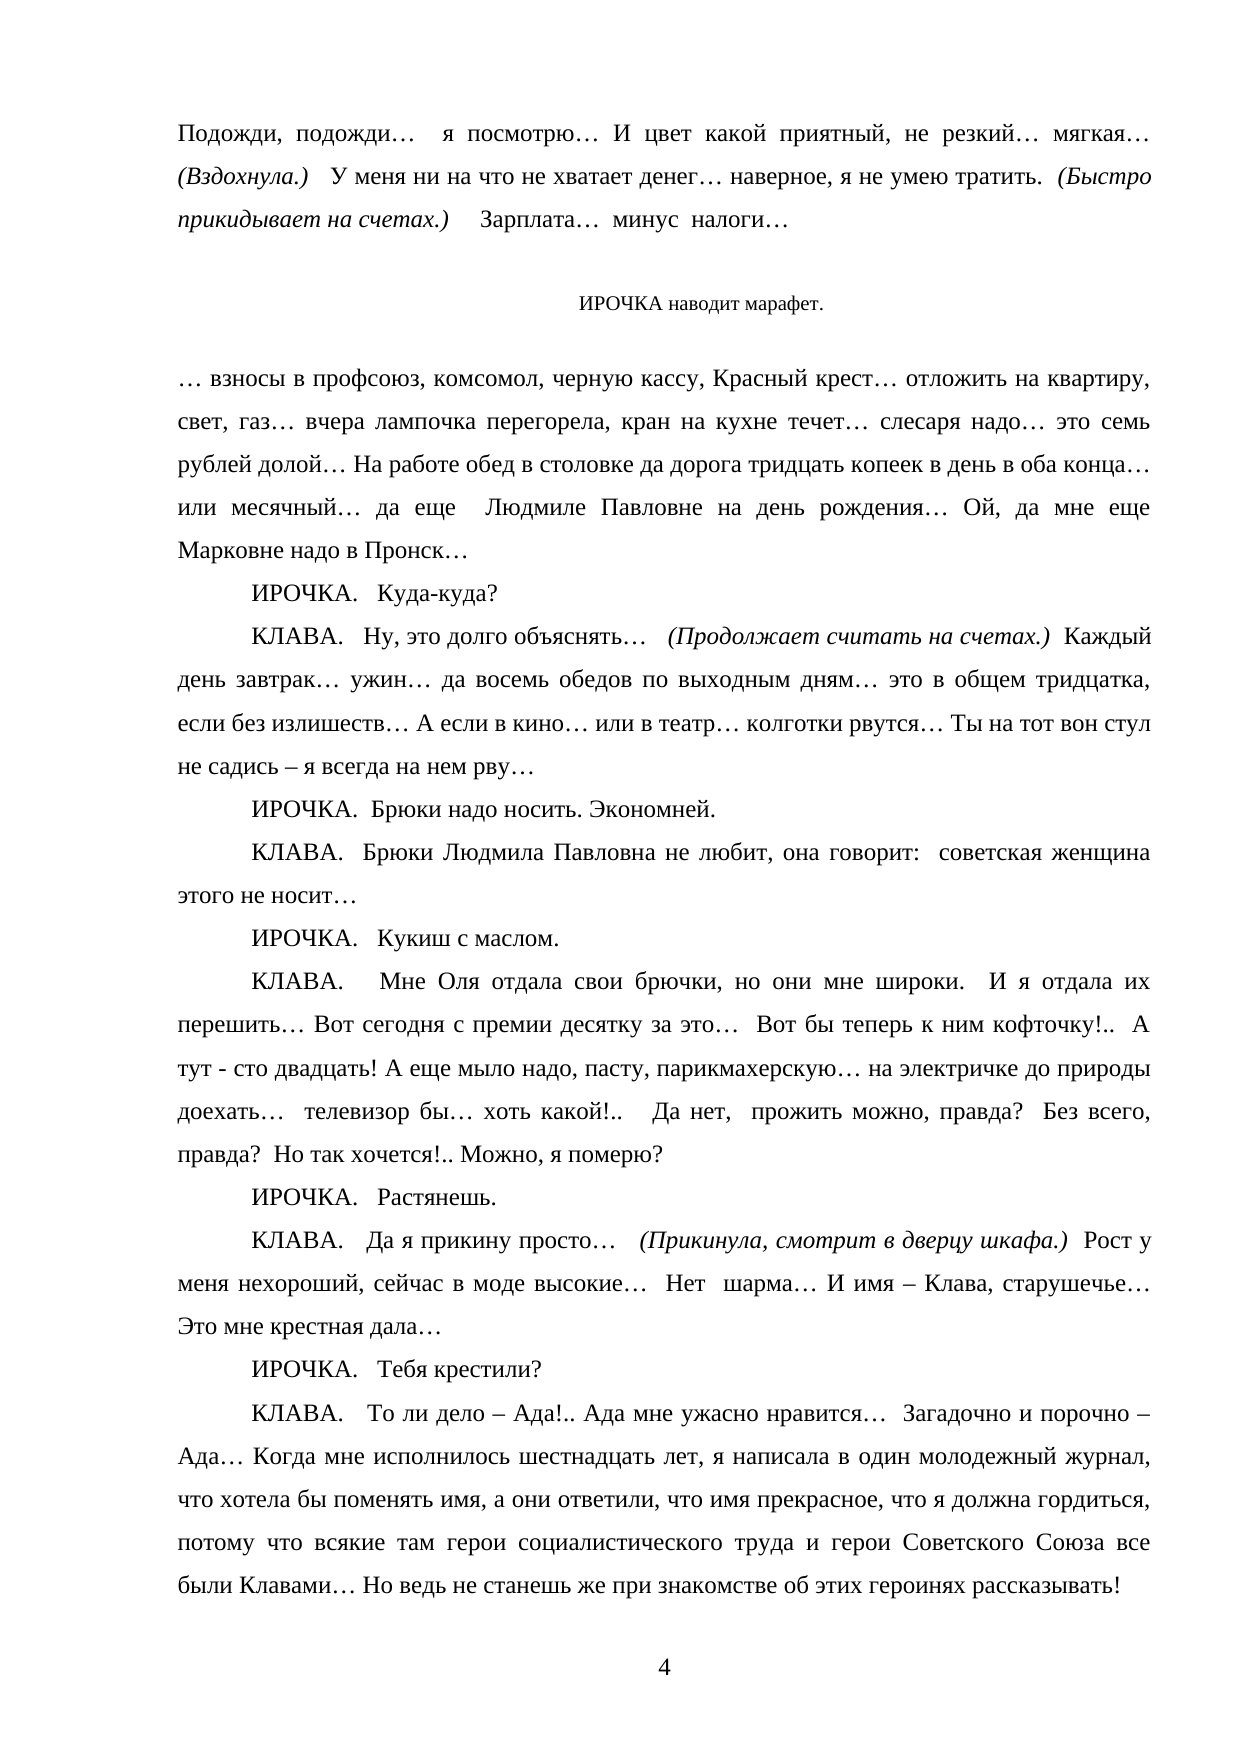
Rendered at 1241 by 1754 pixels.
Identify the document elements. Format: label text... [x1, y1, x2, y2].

text КЛАВА. Да я прикину просто… (Прикинула, смотрит в дверцу шкафа.) Рост у меня нехороший, сейчас в моде высокие… Нет шарма… И имя – Клава, старушечье… Это мне крестная дала… [177, 1225, 1152, 1340]
text КЛАВА. Ну, это долго объяснять… (Продолжает считать на счетах.) Каждый день завтрак… ужин… да восемь обедов по выходным дням… это в общем тридцатка, если без излишеств… А если в кино… или в театр… колготки рвутся… Ты на тот вон стул не садись – я всегда на нем рву… [177, 621, 1152, 779]
text КЛАВА. Брюки Людмила Павловна не любит, она говорит: советская женщина этого не носит… [177, 837, 1152, 909]
text ИРОЧКА. Тебя крестили? [177, 1354, 1152, 1383]
text КЛАВА. То ли дело – Ада!.. Ада мне ужасно нравится… Загадочно и порочно – Ада… Когда мне исполнилось шестнадцать лет, я написала в один молодежный журнал, что хотела бы поменять имя, а они ответили, что имя прекрасное, что я должна гордиться, потому что всякие там герои социалистического труда и герои Советского Союза все были Клавами… Но ведь не станешь же при знакомстве об этих героинях рассказывать! [177, 1398, 1152, 1599]
text Подожди, подожди… я посмотрю… И цвет какой приятный, не резкий… мягкая… (Вздохнула.) У меня ни на что не хватает денег… наверное, я не умею тратить. (Быстро прикидывает на счетах.) Зарплата… минус налоги… [177, 118, 1152, 233]
text ИРОЧКА. Кукиш с маслом. [177, 923, 1152, 952]
text ИРОЧКА. Растянешь. [177, 1182, 1152, 1211]
text ИРОЧКА. Куда-куда? [177, 578, 1152, 607]
text КЛАВА. Мне Оля отдала свои брючки, но они мне широки. И я отдала их перешить… Вот сегодня с премии десятку за это… Вот бы теперь к ним кофточку!.. А тут - сто двадцать! А еще мыло надо, пасту, парикмахерскую… на электричке до природы доехать… телевизор бы… хоть какой!.. Да нет, прожить можно, правда? Без всего, правда? Но так хочется!.. Можно, я померю? [177, 966, 1152, 1168]
text ИРОЧКА. Брюки надо носить. Экономней. [177, 794, 1152, 823]
text … взносы в профсоюз, комсомол, черную кассу, Красный крест… отложить на квартиру, свет, газ… вчера лампочка перегорела, кран на кухне течет… слесаря надо… это семь рублей долой… На работе обед в столовке да дорога тридцать копеек в день в оба конца… или месячный… да еще Людмиле Павловне на день рождения… Ой, да мне еще Марковне надо в Пронск… [177, 363, 1152, 564]
text ИРОЧКА наводит марафет. [177, 291, 1152, 315]
